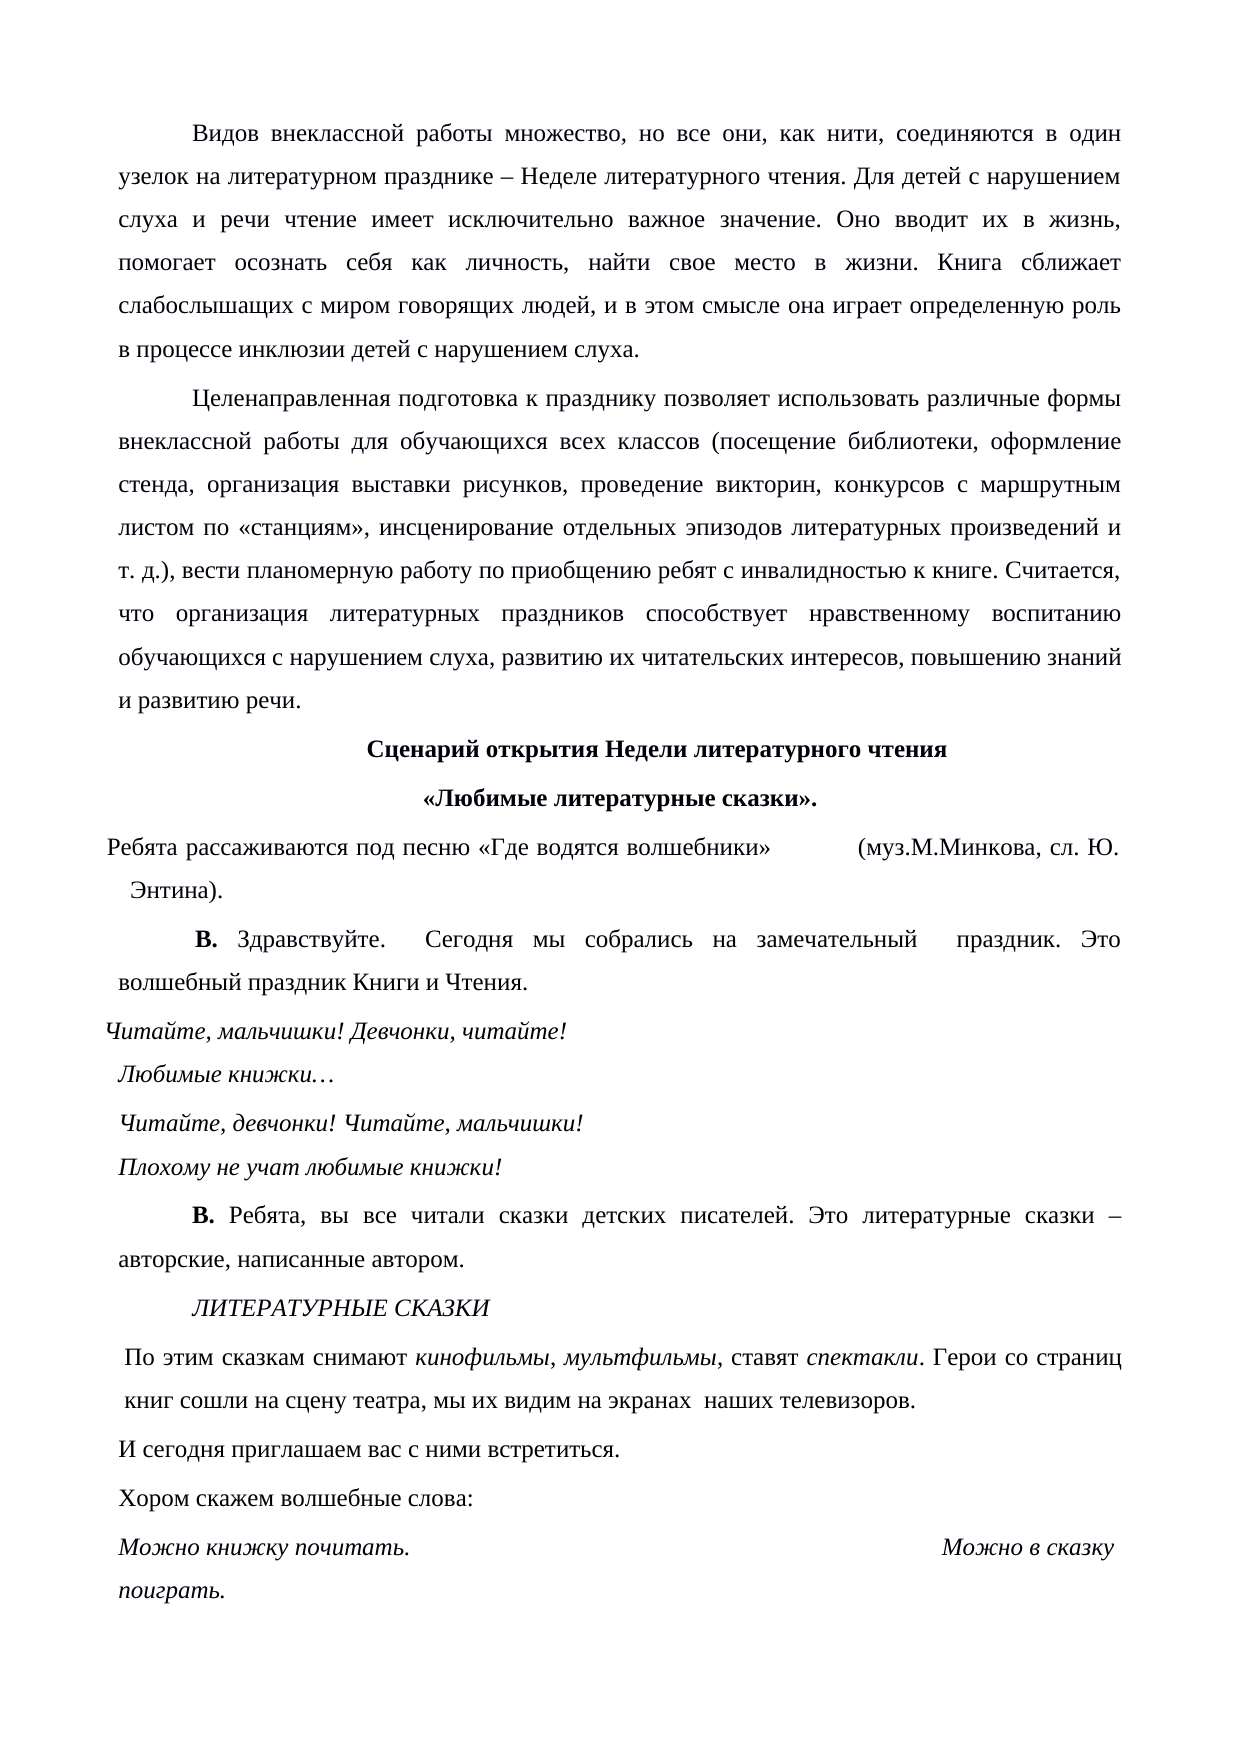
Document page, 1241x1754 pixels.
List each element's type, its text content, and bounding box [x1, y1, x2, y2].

text Ребята рассаживаются под песню «Где водятся волшебники» (муз.М.Минкова, сл. Ю. Энтина). [59, 832, 1122, 904]
text «Любимые литературные сказки». [118, 783, 1122, 812]
text Читайте, девчонки! Читайте, мальчишки! Плохому не учат любимые книжки! [118, 1108, 1122, 1180]
text ЛИТЕРАТУРНЫЕ СКАЗКИ [192, 1293, 1122, 1322]
text Сценарий открытия Недели литературного чтения [192, 734, 1122, 762]
text В. Здравствуйте. Сегодня мы собрались на замечательный праздник. Это волшебный праздник Книги и Чтения. [47, 924, 1122, 996]
text По этим сказкам снимают кинофильмы, мультфильмы, ставят спектакли. Герои со страниц книг сошли на сцену театра, мы их видим на экранах наших телевизоров. [124, 1342, 1122, 1414]
text Можно книжку почитать. Можно в сказку поиграть. [118, 1532, 1122, 1604]
text Хором скажем волшебные слова: [118, 1483, 1122, 1512]
text И сегодня приглашаем вас с ними встретиться. [118, 1434, 1122, 1463]
text В. Ребята, вы все читали сказки детских писателей. Это литературные сказки – авторские, написанные автором. [118, 1201, 1122, 1272]
text Видов внеклассной работы множество, но все они, как нити, соединяются в один узелок на литературном празднике – Неделе литературного чтения. Для детей с нарушением слуха и речи чтение имеет исключительно важное значение. Оно вводит их в жизнь, помогает осознать себя как личность, найти свое место в жизни. Книга сближает слабослышащих с миром говорящих людей, и в этом смысле она играет определенную роль в процессе инклюзии детей с нарушением слуха. [118, 118, 1122, 362]
text Целенаправленная подготовка к празднику позволяет использовать различные формы внеклассной работы для обучающихся всех классов (посещение библиотеки, оформление стенда, организация выставки рисунков, проведение викторин, конкурсов с маршрутным листом по «станциям», инсценирование отдельных эпизодов литературных произведений и т. д.), вести планомерную работу по приобщению ребят с инвалидностью к книге. Считается, что организация литературных праздников способствует нравственному воспитанию обучающихся с нарушением слуха, развитию их читательских интересов, повышению знаний и развитию речи. [118, 383, 1122, 713]
text Читайте, мальчишки! Девчонки, читайте! Любимые книжки… [47, 1016, 1122, 1088]
